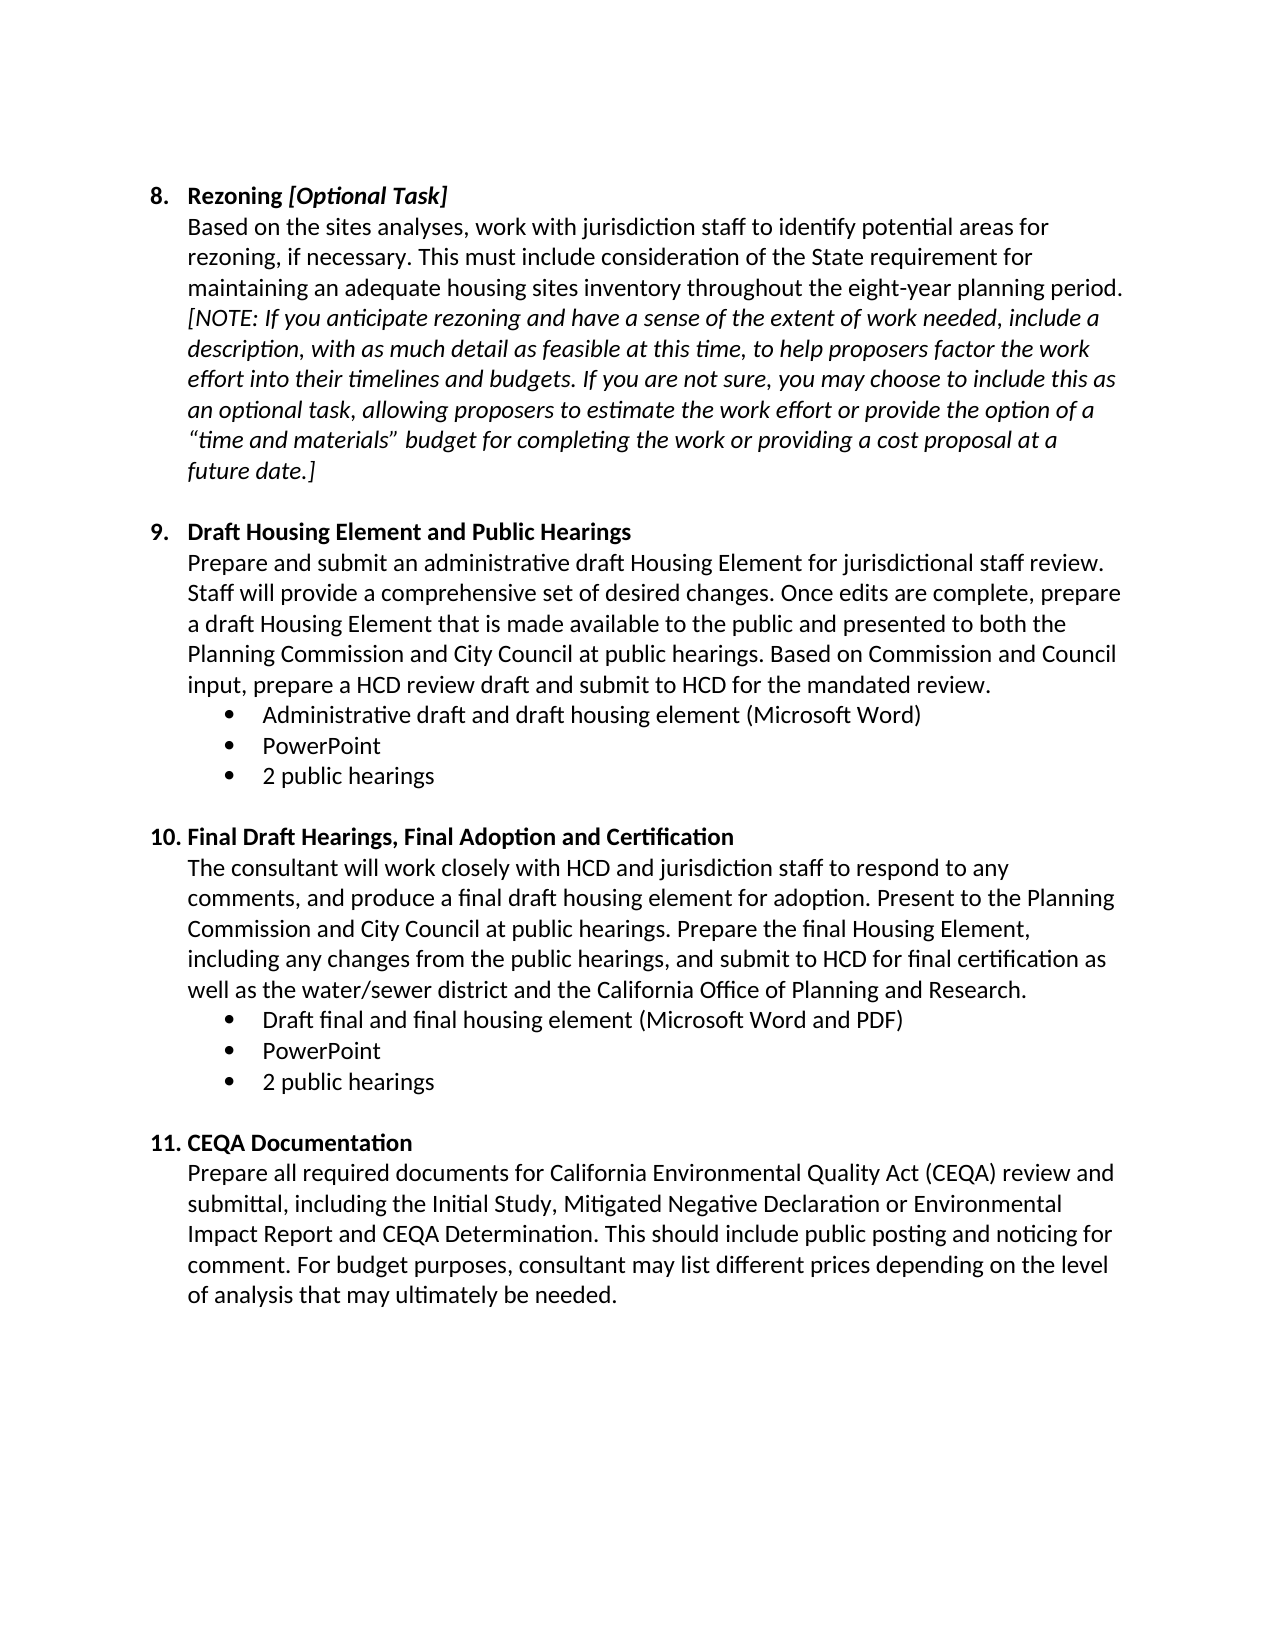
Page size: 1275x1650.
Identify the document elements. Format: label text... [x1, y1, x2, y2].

list Draft final and final housing element (Microsoft Word and PDF) [225, 1004, 1125, 1035]
text Prepare and submit an administrative draft Housing Element for jurisdictional staff review. Staff will provide a comprehensive set of desired changes. Once edits are complete, prepare a draft Housing Element that is made available to the public and presented to both the Planning Commission and City Council at public hearings. Based on Commission and Council input, prepare a HCD review draft and submit to HCD for the mandated review. [187, 547, 1125, 699]
list PowerPoint [225, 1035, 1125, 1066]
list CEQA Documentation [150, 1127, 1125, 1157]
list PowerPoint [225, 730, 1125, 760]
list Rezoning [Optional Task] [150, 181, 1125, 211]
text The consultant will work closely with HCD and jurisdiction staff to respond to any comments, and produce a final draft housing element for adoption. Present to the Planning Commission and City Council at public hearings. Prepare the final Housing Element, including any changes from the public hearings, and submit to HCD for final certification as well as the water/sewer district and the California Office of Planning and Research. [187, 852, 1125, 1004]
list 2 public hearings [225, 760, 1125, 791]
list 2 public hearings [225, 1066, 1125, 1096]
list Final Draft Hearings, Final Adoption and Certification [150, 821, 1125, 852]
text Based on the sites analyses, work with jurisdiction staff to identify potential areas for rezoning, if necessary. This must include consideration of the State requirement for maintaining an adequate housing sites inventory throughout the eight-year planning period. [NOTE: If you anticipate rezoning and have a sense of the extent of work needed, include a description, with as much detail as feasible at this time, to help proposers factor the work effort into their timelines and budgets. If you are not sure, you may choose to include this as an optional task, allowing proposers to estimate the work effort or provide the option of a “time and materials” budget for completing the work or providing a cost proposal at a future date.] [187, 211, 1125, 486]
list Draft Housing Element and Public Hearings [150, 516, 1125, 547]
text Prepare all required documents for California Environmental Quality Act (CEQA) review and submittal, including the Initial Study, Mitigated Negative Declaration or Environmental Impact Report and CEQA Determination. This should include public posting and noticing for comment. For budget purposes, consultant may list different prices depending on the level of analysis that may ultimately be needed. [187, 1157, 1125, 1310]
list Administrative draft and draft housing element (Microsoft Word) [225, 699, 1125, 730]
